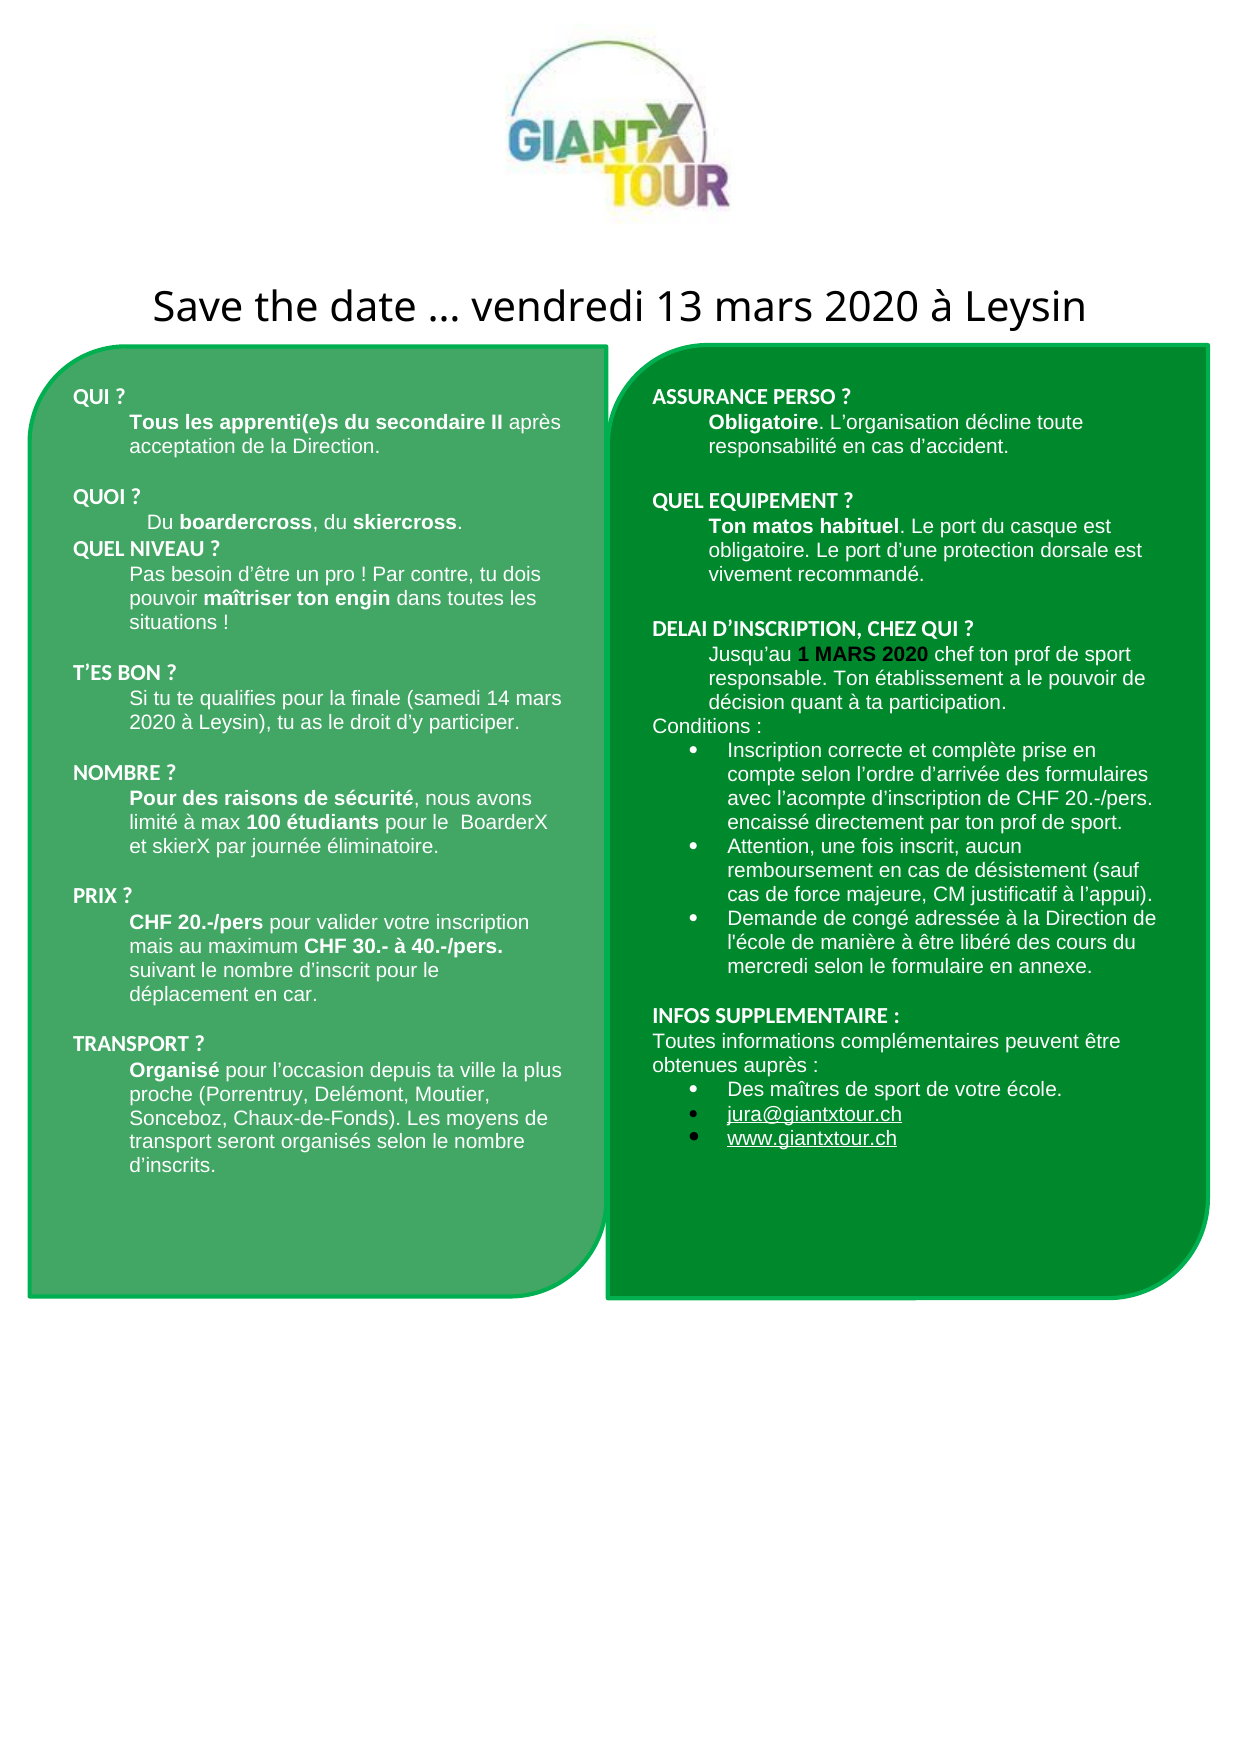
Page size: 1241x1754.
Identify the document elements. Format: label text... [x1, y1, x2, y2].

text Save the date … vendredi 13 mars 2020 à Leysin [0, 277, 1240, 333]
picture [481, 0, 759, 277]
